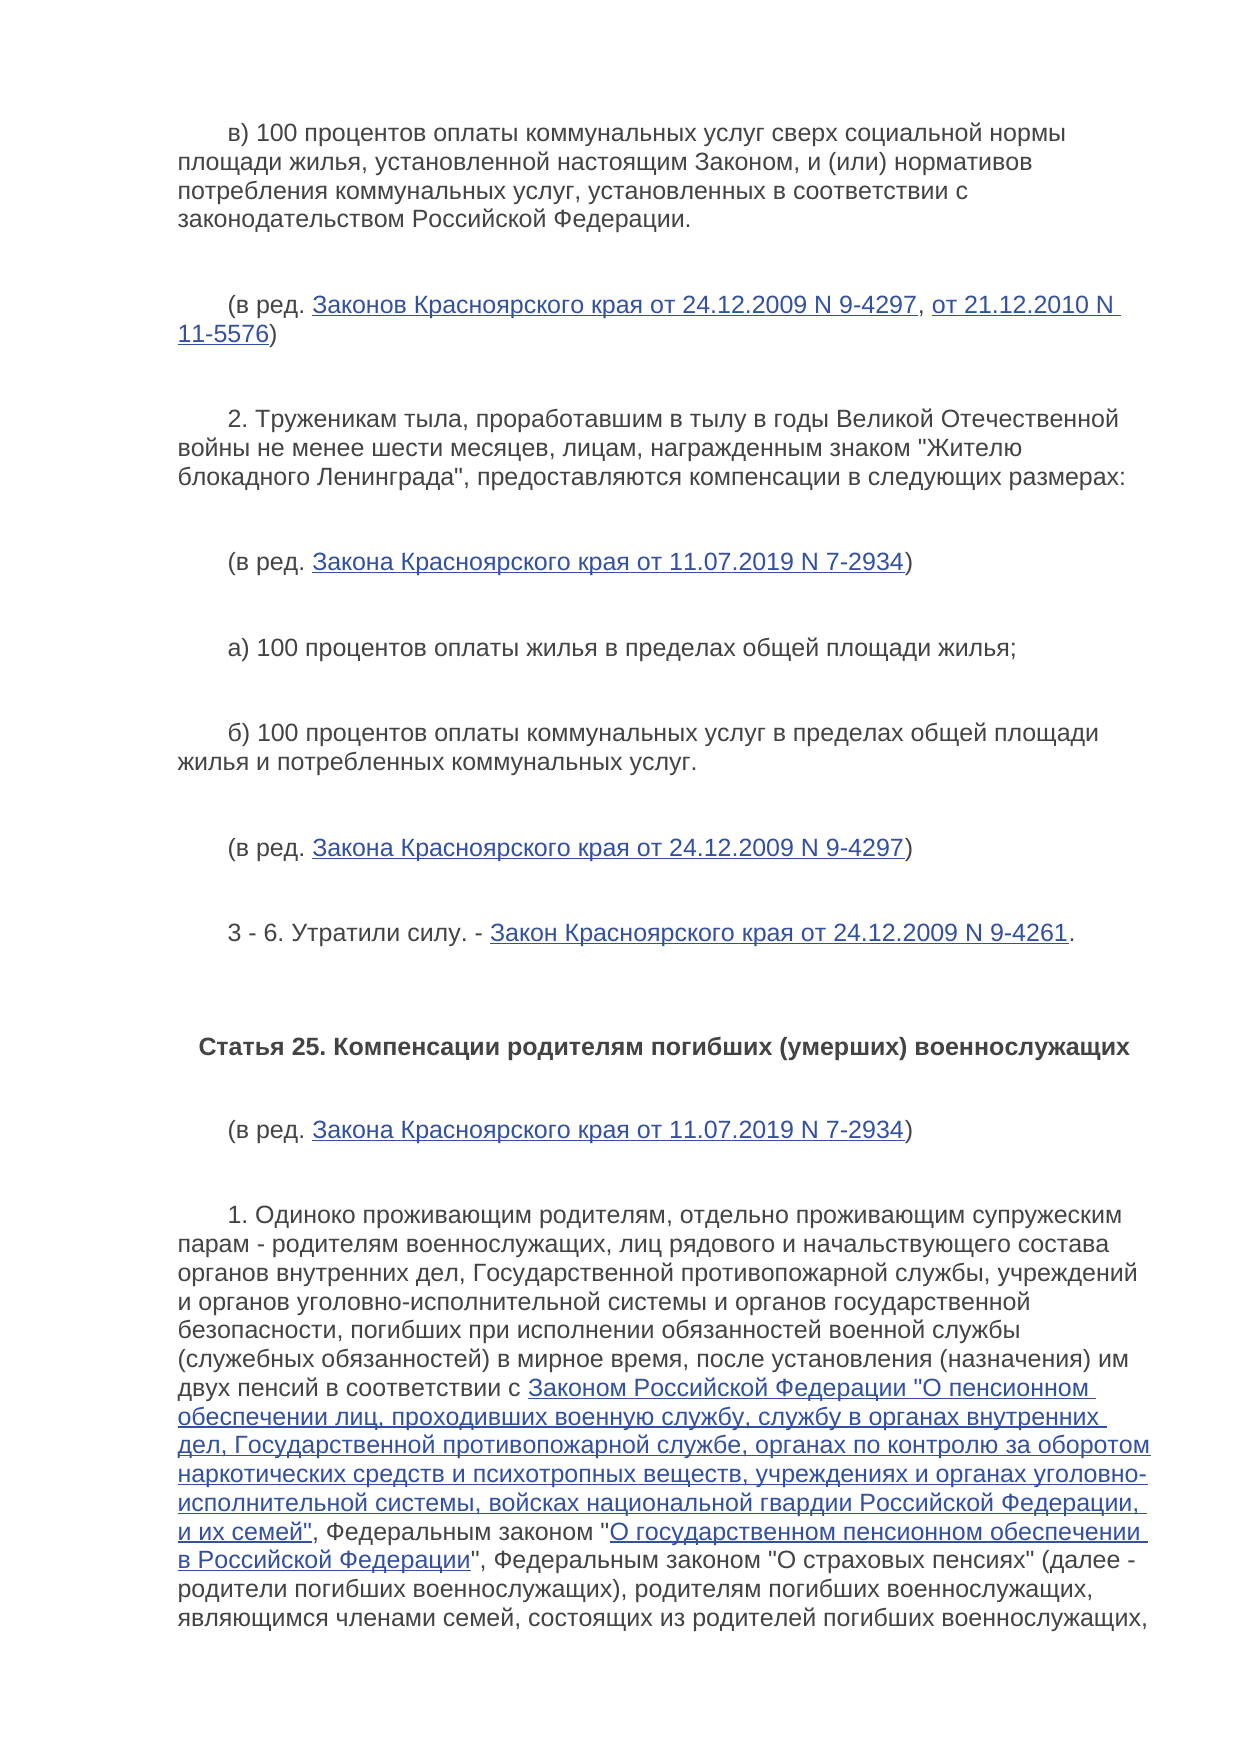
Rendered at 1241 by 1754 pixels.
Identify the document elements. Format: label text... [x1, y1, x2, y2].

text (в ред. Законов Красноярского края от 24.12.2009 N 9-4297, от 21.12.2010 N 11-5576) [177, 290, 1152, 375]
text (в ред. Закона Красноярского края от 24.12.2009 N 9-4297) [177, 832, 1152, 889]
text а) 100 процентов оплаты жилья в пределах общей площади жилья; [177, 633, 1152, 689]
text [177, 1200, 1152, 1632]
text Статья 25. Компенсации родителям погибших (умерших) военнослужащих [177, 975, 1152, 1061]
text (в ред. Закона Красноярского края от 11.07.2019 N 7-2934) [177, 547, 1152, 604]
text в) 100 процентов оплаты коммунальных услуг сверх социальной нормы площади жилья, установленной настоящим Законом, и (или) нормативов потребления коммунальных услуг, установленных в соответствии с законодательством Российской Федерации. [177, 118, 1152, 261]
text 2. Труженикам тыла, проработавшим в тылу в годы Великой Отечественной войны не менее шести месяцев, лицам, награжденным знаком "Жителю блокадного Ленинграда", предоставляются компенсации в следующих размерах: [177, 404, 1152, 518]
text 3 - 6. Утратили силу. - Закон Красноярского края от 24.12.2009 N 9-4261. [177, 918, 1152, 975]
text (в ред. Закона Красноярского края от 11.07.2019 N 7-2934) [177, 1115, 1152, 1172]
text б) 100 процентов оплаты коммунальных услуг в пределах общей площади жилья и потребленных коммунальных услуг. [177, 718, 1152, 804]
